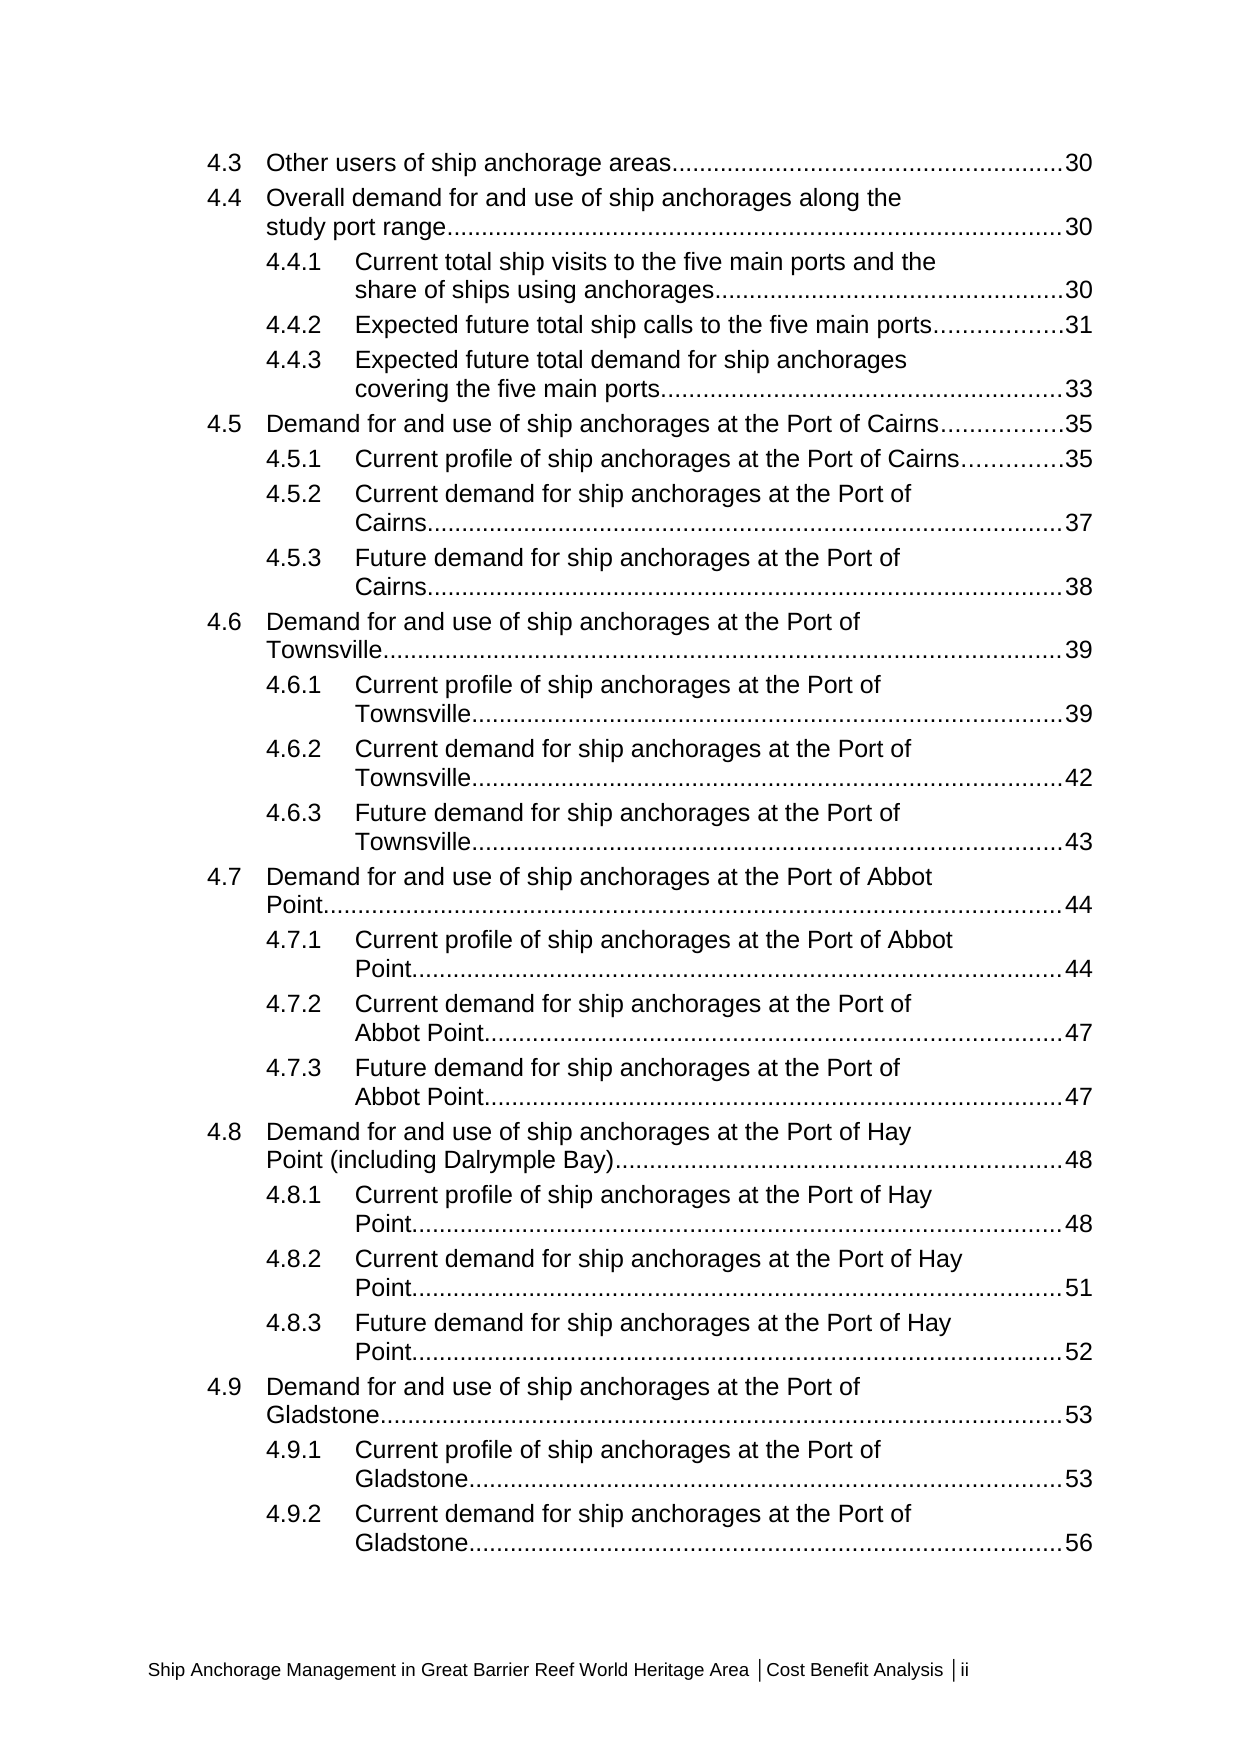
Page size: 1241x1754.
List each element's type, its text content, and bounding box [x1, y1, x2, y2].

text 4.9.1 Current profile of ship anchorages at the Port of Gladstone 53 [266, 1435, 969, 1493]
text 4.4 Overall demand for and use of ship anchorages along the study port range 30 [207, 183, 969, 240]
text 4.5.1 Current profile of ship anchorages at the Port of Cairns 35 [266, 444, 969, 473]
text 4.8 Demand for and use of ship anchorages at the Port of Hay Point (including Dalrymple Bay) 48 [207, 1116, 969, 1174]
text 4.9.2 Current demand for ship anchorages at the Port of Gladstone 56 [266, 1499, 969, 1556]
text 4.4.1 Current total ship visits to the five main ports and the share of ships using anchorages 30 [266, 246, 969, 304]
text 4.5 Demand for and use of ship anchorages at the Port of Cairns 35 [207, 409, 969, 438]
text 4.8.3 Future demand for ship anchorages at the Port of Hay Point 52 [266, 1308, 969, 1365]
text 4.7.2 Current demand for ship anchorages at the Port of Abbot Point 47 [266, 989, 969, 1046]
text 4.6 Demand for and use of ship anchorages at the Port of Townsville 39 [207, 606, 969, 664]
text 4.6.3 Future demand for ship anchorages at the Port of Townsville 43 [266, 798, 969, 855]
text 4.9 Demand for and use of ship anchorages at the Port of Gladstone 53 [207, 1371, 969, 1429]
text 4.4.2 Expected future total ship calls to the five main ports 31 [266, 310, 969, 339]
text 4.7 Demand for and use of ship anchorages at the Port of Abbot Point 44 [207, 861, 969, 919]
text 4.4.3 Expected future total demand for ship anchorages covering the five main ports 33 [266, 345, 969, 403]
text 4.8.2 Current demand for ship anchorages at the Port of Hay Point 51 [266, 1244, 969, 1301]
text 4.7.1 Current profile of ship anchorages at the Port of Abbot Point 44 [266, 925, 969, 983]
text 4.6.2 Current demand for ship anchorages at the Port of Townsville 42 [266, 734, 969, 791]
text 4.5.3 Future demand for ship anchorages at the Port of Cairns 38 [266, 543, 969, 600]
text 4.6.1 Current profile of ship anchorages at the Port of Townsville 39 [266, 670, 969, 728]
text 4.8.1 Current profile of ship anchorages at the Port of Hay Point 48 [266, 1180, 969, 1238]
text 4.3 Other users of ship anchorage areas 30 [207, 148, 969, 176]
text 4.5.2 Current demand for ship anchorages at the Port of Cairns 37 [266, 479, 969, 536]
text 4.7.3 Future demand for ship anchorages at the Port of Abbot Point 47 [266, 1053, 969, 1110]
